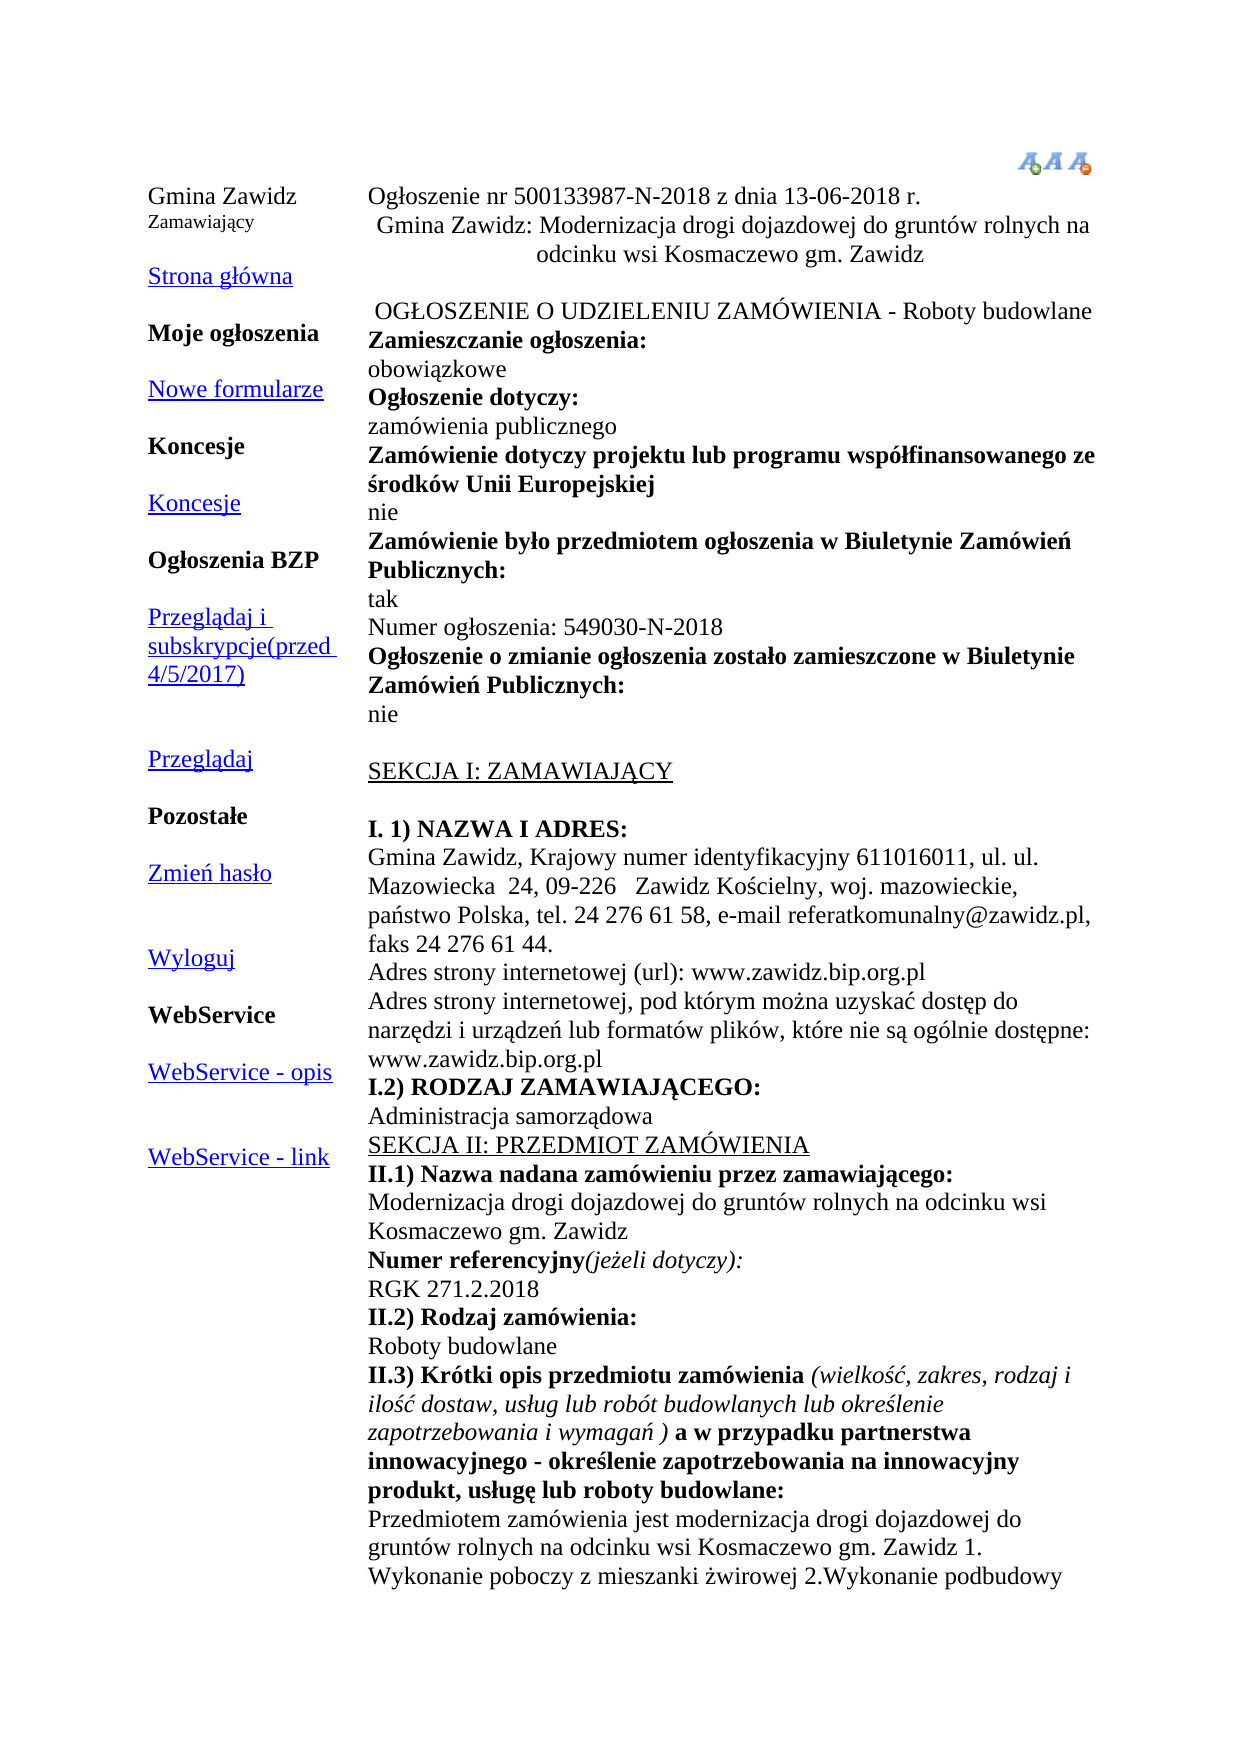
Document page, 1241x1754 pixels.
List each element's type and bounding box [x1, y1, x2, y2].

table_header [146, 148, 1100, 179]
picture [1016, 149, 1092, 175]
table_cell [366, 180, 1100, 1591]
table_cell [146, 180, 366, 1591]
